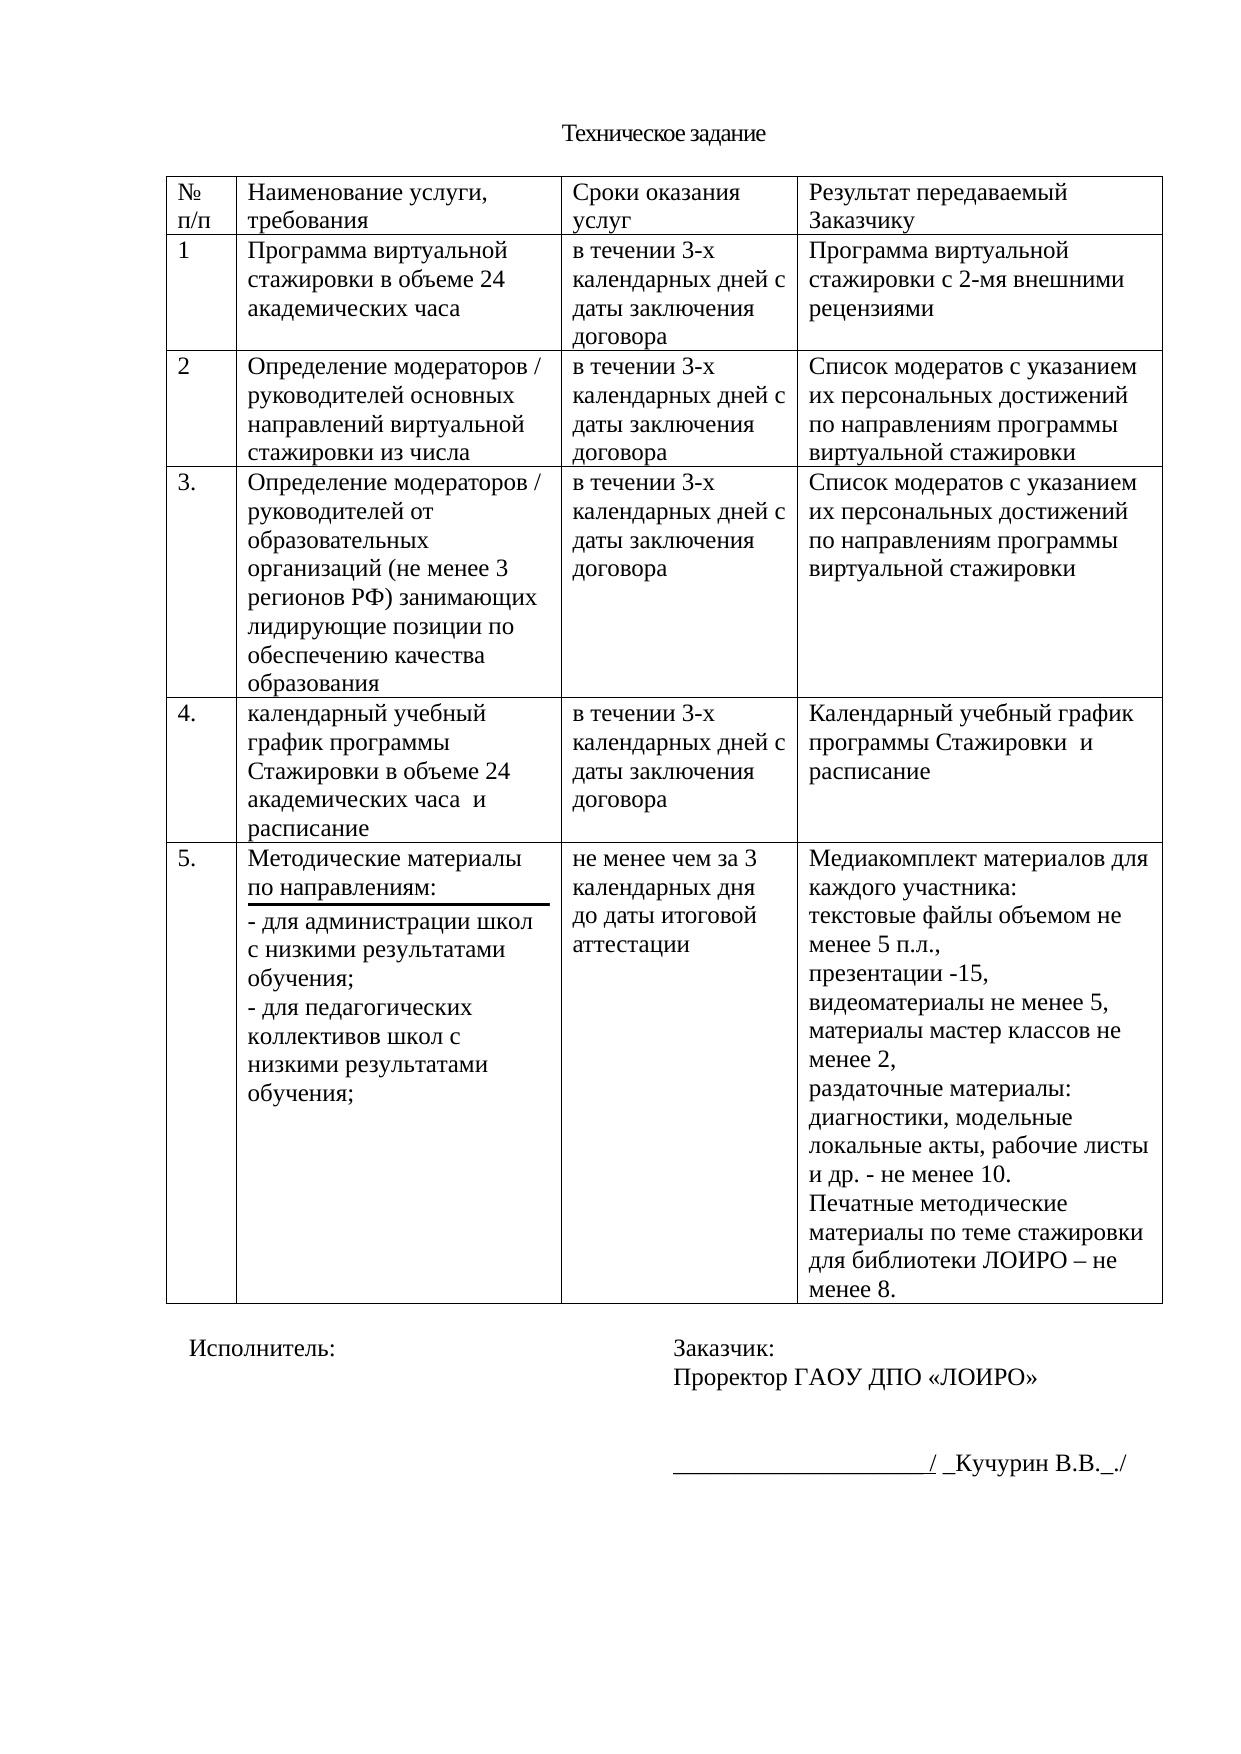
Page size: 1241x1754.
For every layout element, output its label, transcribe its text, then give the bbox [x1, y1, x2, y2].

table_header Наименование услуги, требования [237, 177, 561, 234]
table_cell в течении 3-х календарных дней с даты заключения договора [562, 351, 797, 466]
table_cell 3. [167, 467, 236, 697]
table_header Заказчик: Проректор ГАОУ ДПО «ЛОИРО» ____________________ / _Кучурин В.В._./ [662, 1333, 1152, 1505]
table_cell Методические материалы по направлениям: - для администрации школ с низкими результатами обучения; - для педагогических коллективов школ с низкими результатами обучения; [237, 843, 561, 1303]
table_cell Программа виртуальной стажировки с 2-мя внешними рецензиями [798, 235, 1162, 350]
table_header № п/п [167, 177, 236, 234]
table_header Результат передаваемый Заказчику [798, 177, 1162, 234]
table_cell 1 [167, 235, 236, 350]
table_cell календарный учебный график программы Стажировки в объеме 24 академических часа и расписание [237, 698, 561, 842]
table_header Исполнитель: [177, 1333, 662, 1505]
table_cell не менее чем за 3 календарных дня до даты итоговой аттестации [562, 843, 797, 1303]
table_cell в течении 3-х календарных дней с даты заключения договора [562, 698, 797, 842]
table_cell 4. [167, 698, 236, 842]
table_cell в течении 3-х календарных дней с даты заключения договора [562, 235, 797, 350]
table_cell 2 [167, 351, 236, 466]
table_cell 5. [167, 843, 236, 1303]
table_header Сроки оказания услуг [562, 177, 797, 234]
table_cell Календарный учебный график программы Стажировки и расписание [798, 698, 1162, 842]
table_cell Список модератов с указанием их персональных достижений по направлениям программы виртуальной стажировки [798, 351, 1162, 466]
table_cell Список модератов с указанием их персональных достижений по направлениям программы виртуальной стажировки [798, 467, 1162, 697]
table_cell Определение модераторов / руководителей от образовательных организаций (не менее 3 регионов РФ) занимающих лидирующие позиции по обеспечению качества образования [237, 467, 561, 697]
table_cell в течении 3-х календарных дней с даты заключения договора [562, 467, 797, 697]
table_cell Медиакомплект материалов для каждого участника: текстовые файлы объемом не менее 5 п.л., презентации -15, видеоматериалы не менее 5, материалы мастер классов не менее 2, раздаточные материалы: диагностики, модельные локальные акты, рабочие листы и др. - не менее 10. Печатные методические материалы по теме стажировки для библиотеки ЛОИРО – не менее 8. [798, 843, 1162, 1303]
table_cell Программа виртуальной стажировки в объеме 24 академических часа [237, 235, 561, 350]
table_cell Определение модераторов / руководителей основных направлений виртуальной стажировки из числа [237, 351, 561, 466]
title Техническое задание [177, 118, 1152, 147]
